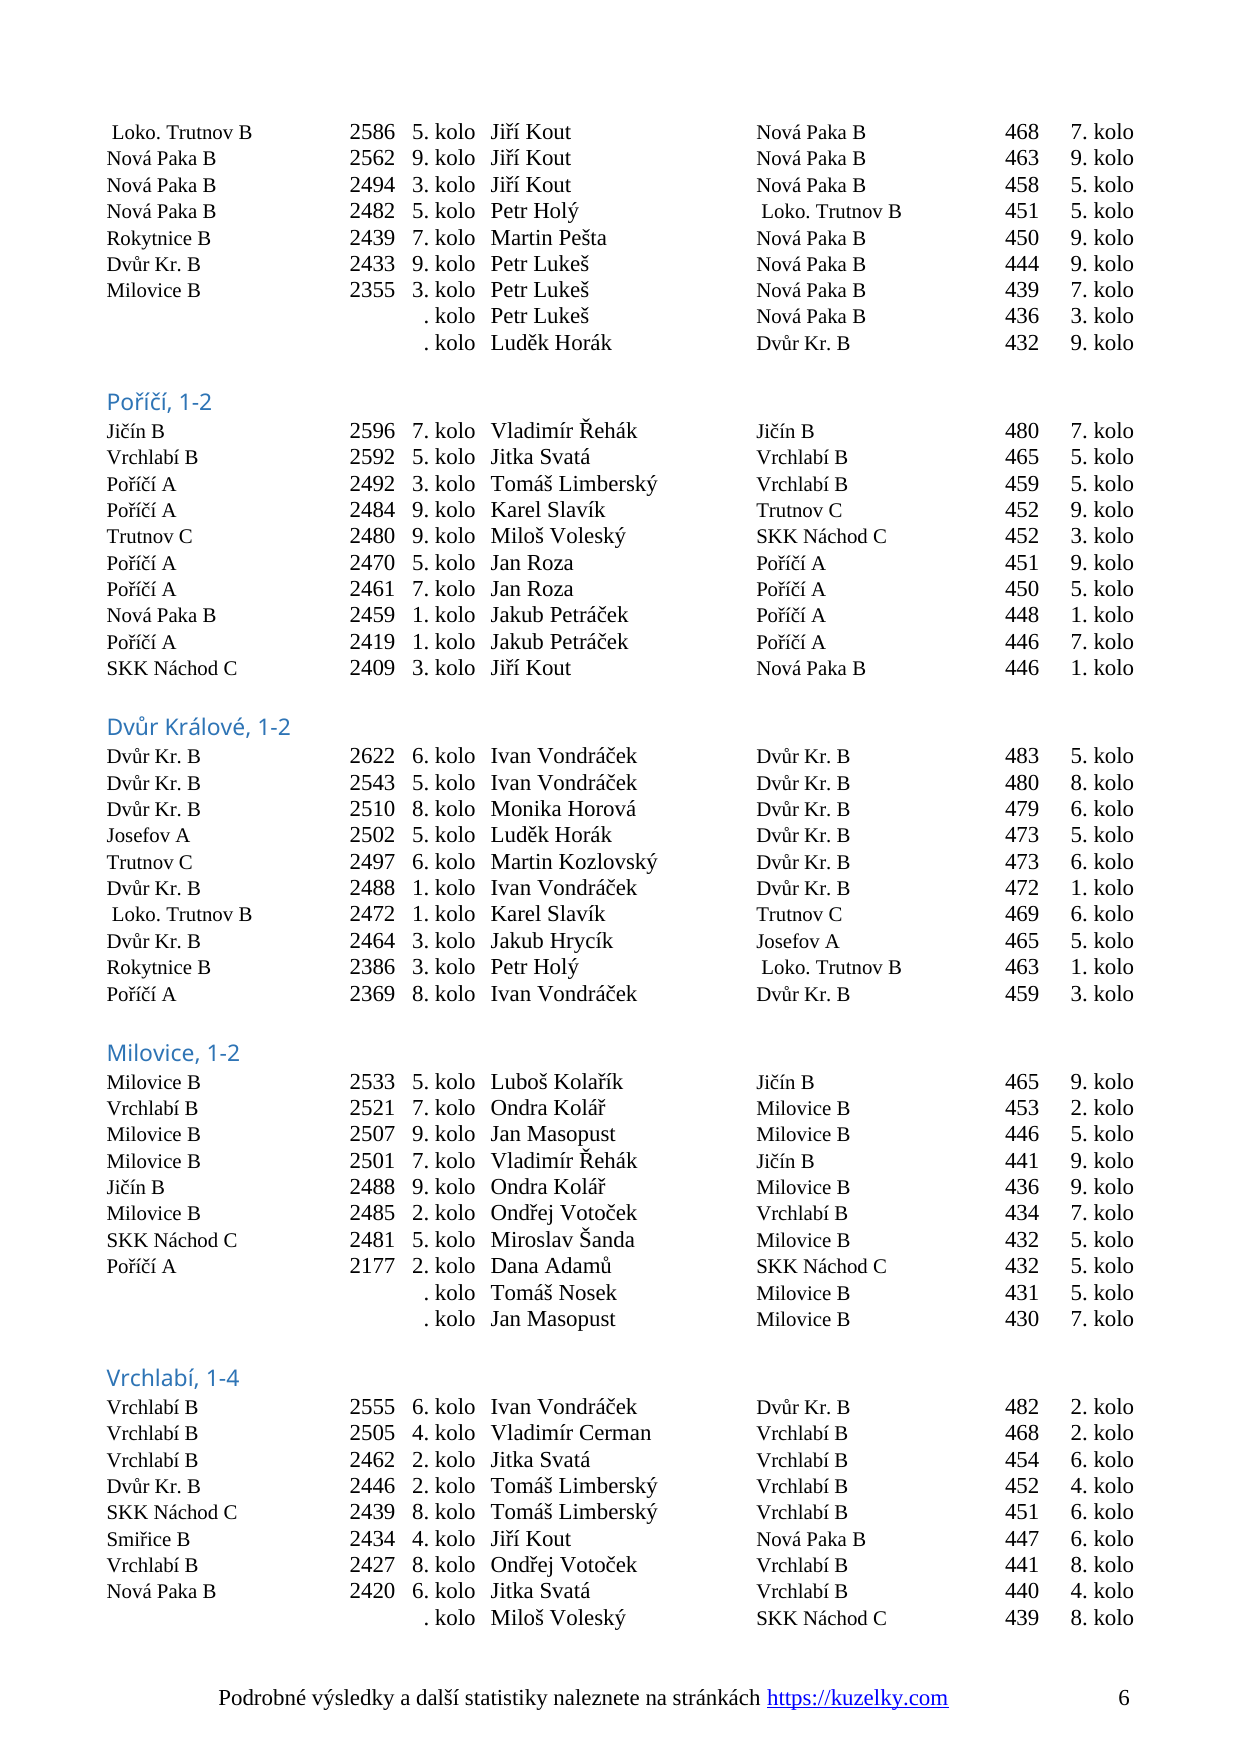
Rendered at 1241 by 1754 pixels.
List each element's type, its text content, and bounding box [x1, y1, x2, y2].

text SKK Náchod C 2409 3. kolo Jiří Kout Nová Paka B 446 1. kolo [106, 654, 1134, 681]
text Poříčí A 2470 5. kolo Jan Roza Poříčí A 451 9. kolo [106, 549, 1134, 575]
text Smiřice B 2434 4. kolo Jiří Kout Nová Paka B 447 6. kolo [106, 1525, 1134, 1551]
text Milovice B 2533 5. kolo Luboš Kolařík Jičín B 465 9. kolo [106, 1068, 1134, 1094]
text Dvůr Kr. B 2510 8. kolo Monika Horová Dvůr Kr. B 479 6. kolo [106, 795, 1134, 821]
text SKK Náchod C 2481 5. kolo Miroslav Šanda Milovice B 432 5. kolo [106, 1226, 1134, 1252]
text Poříčí A 2177 2. kolo Dana Adamů SKK Náchod C 432 5. kolo [106, 1252, 1134, 1278]
text Vrchlabí B 2427 8. kolo Ondřej Votoček Vrchlabí B 441 8. kolo [106, 1551, 1134, 1577]
text Jičín B 2488 9. kolo Ondra Kolář Milovice B 436 9. kolo [106, 1173, 1134, 1199]
text Poříčí A 2484 9. kolo Karel Slavík Trutnov C 452 9. kolo [106, 496, 1134, 522]
text Poříčí A 2369 8. kolo Ivan Vondráček Dvůr Kr. B 459 3. kolo [106, 979, 1134, 1006]
text Vrchlabí B 2505 4. kolo Vladimír Cerman Vrchlabí B 468 2. kolo [106, 1419, 1134, 1446]
text Milovice B 2355 3. kolo Petr Lukeš Nová Paka B 439 7. kolo [106, 276, 1134, 303]
text Vrchlabí B 2592 5. kolo Jitka Svatá Vrchlabí B 465 5. kolo [106, 443, 1134, 470]
text Poříčí A 2492 3. kolo Tomáš Limberský Vrchlabí B 459 5. kolo [106, 470, 1134, 496]
text Trutnov C 2497 6. kolo Martin Kozlovský Dvůr Kr. B 473 6. kolo [106, 848, 1134, 874]
text Nová Paka B 2459 1. kolo Jakub Petráček Poříčí A 448 1. kolo [106, 602, 1134, 628]
text Loko. Trutnov B 2472 1. kolo Karel Slavík Trutnov C 469 6. kolo [106, 901, 1134, 927]
text . kolo Tomáš Nosek Milovice B 431 5. kolo [106, 1278, 1134, 1305]
text Dvůr Kr. B 2433 9. kolo Petr Lukeš Nová Paka B 444 9. kolo [106, 250, 1134, 276]
text Poříčí A 2419 1. kolo Jakub Petráček Poříčí A 446 7. kolo [106, 628, 1134, 654]
text Rokytnice B 2439 7. kolo Martin Pešta Nová Paka B 450 9. kolo [106, 223, 1134, 250]
text . kolo Luděk Horák Dvůr Kr. B 432 9. kolo [106, 329, 1134, 355]
text Vrchlabí B 2521 7. kolo Ondra Kolář Milovice B 453 2. kolo [106, 1094, 1134, 1120]
subtitle Milovice, 1-2 [106, 1036, 1134, 1068]
text . kolo Petr Lukeš Nová Paka B 436 3. kolo [106, 303, 1134, 329]
text Josefov A 2502 5. kolo Luděk Horák Dvůr Kr. B 473 5. kolo [106, 821, 1134, 848]
text Nová Paka B 2482 5. kolo Petr Holý Loko. Trutnov B 451 5. kolo [106, 197, 1134, 223]
text Milovice B 2485 2. kolo Ondřej Votoček Vrchlabí B 434 7. kolo [106, 1199, 1134, 1226]
text Trutnov C 2480 9. kolo Miloš Voleský SKK Náchod C 452 3. kolo [106, 522, 1134, 549]
text Milovice B 2501 7. kolo Vladimír Řehák Jičín B 441 9. kolo [106, 1147, 1134, 1173]
text Poříčí A 2461 7. kolo Jan Roza Poříčí A 450 5. kolo [106, 575, 1134, 602]
text Rokytnice B 2386 3. kolo Petr Holý Loko. Trutnov B 463 1. kolo [106, 953, 1134, 979]
text Nová Paka B 2494 3. kolo Jiří Kout Nová Paka B 458 5. kolo [106, 171, 1134, 197]
text . kolo Jan Masopust Milovice B 430 7. kolo [106, 1305, 1134, 1331]
text Dvůr Kr. B 2464 3. kolo Jakub Hrycík Josefov A 465 5. kolo [106, 927, 1134, 953]
text SKK Náchod C 2439 8. kolo Tomáš Limberský Vrchlabí B 451 6. kolo [106, 1498, 1134, 1525]
subtitle Poříčí, 1-2 [106, 386, 1134, 417]
text Loko. Trutnov B 2586 5. kolo Jiří Kout Nová Paka B 468 7. kolo [106, 118, 1134, 144]
text Dvůr Kr. B 2622 6. kolo Ivan Vondráček Dvůr Kr. B 483 5. kolo [106, 742, 1134, 769]
subtitle Dvůr Králové, 1-2 [106, 711, 1134, 742]
subtitle Vrchlabí, 1-4 [106, 1362, 1134, 1393]
text . kolo Miloš Voleský SKK Náchod C 439 8. kolo [106, 1604, 1134, 1630]
text Dvůr Kr. B 2488 1. kolo Ivan Vondráček Dvůr Kr. B 472 1. kolo [106, 874, 1134, 901]
text Milovice B 2507 9. kolo Jan Masopust Milovice B 446 5. kolo [106, 1120, 1134, 1147]
text Jičín B 2596 7. kolo Vladimír Řehák Jičín B 480 7. kolo [106, 417, 1134, 443]
text Nová Paka B 2420 6. kolo Jitka Svatá Vrchlabí B 440 4. kolo [106, 1577, 1134, 1604]
text Vrchlabí B 2462 2. kolo Jitka Svatá Vrchlabí B 454 6. kolo [106, 1446, 1134, 1472]
text Dvůr Kr. B 2446 2. kolo Tomáš Limberský Vrchlabí B 452 4. kolo [106, 1472, 1134, 1498]
text Dvůr Kr. B 2543 5. kolo Ivan Vondráček Dvůr Kr. B 480 8. kolo [106, 769, 1134, 795]
text Nová Paka B 2562 9. kolo Jiří Kout Nová Paka B 463 9. kolo [106, 144, 1134, 171]
text Vrchlabí B 2555 6. kolo Ivan Vondráček Dvůr Kr. B 482 2. kolo [106, 1393, 1134, 1419]
